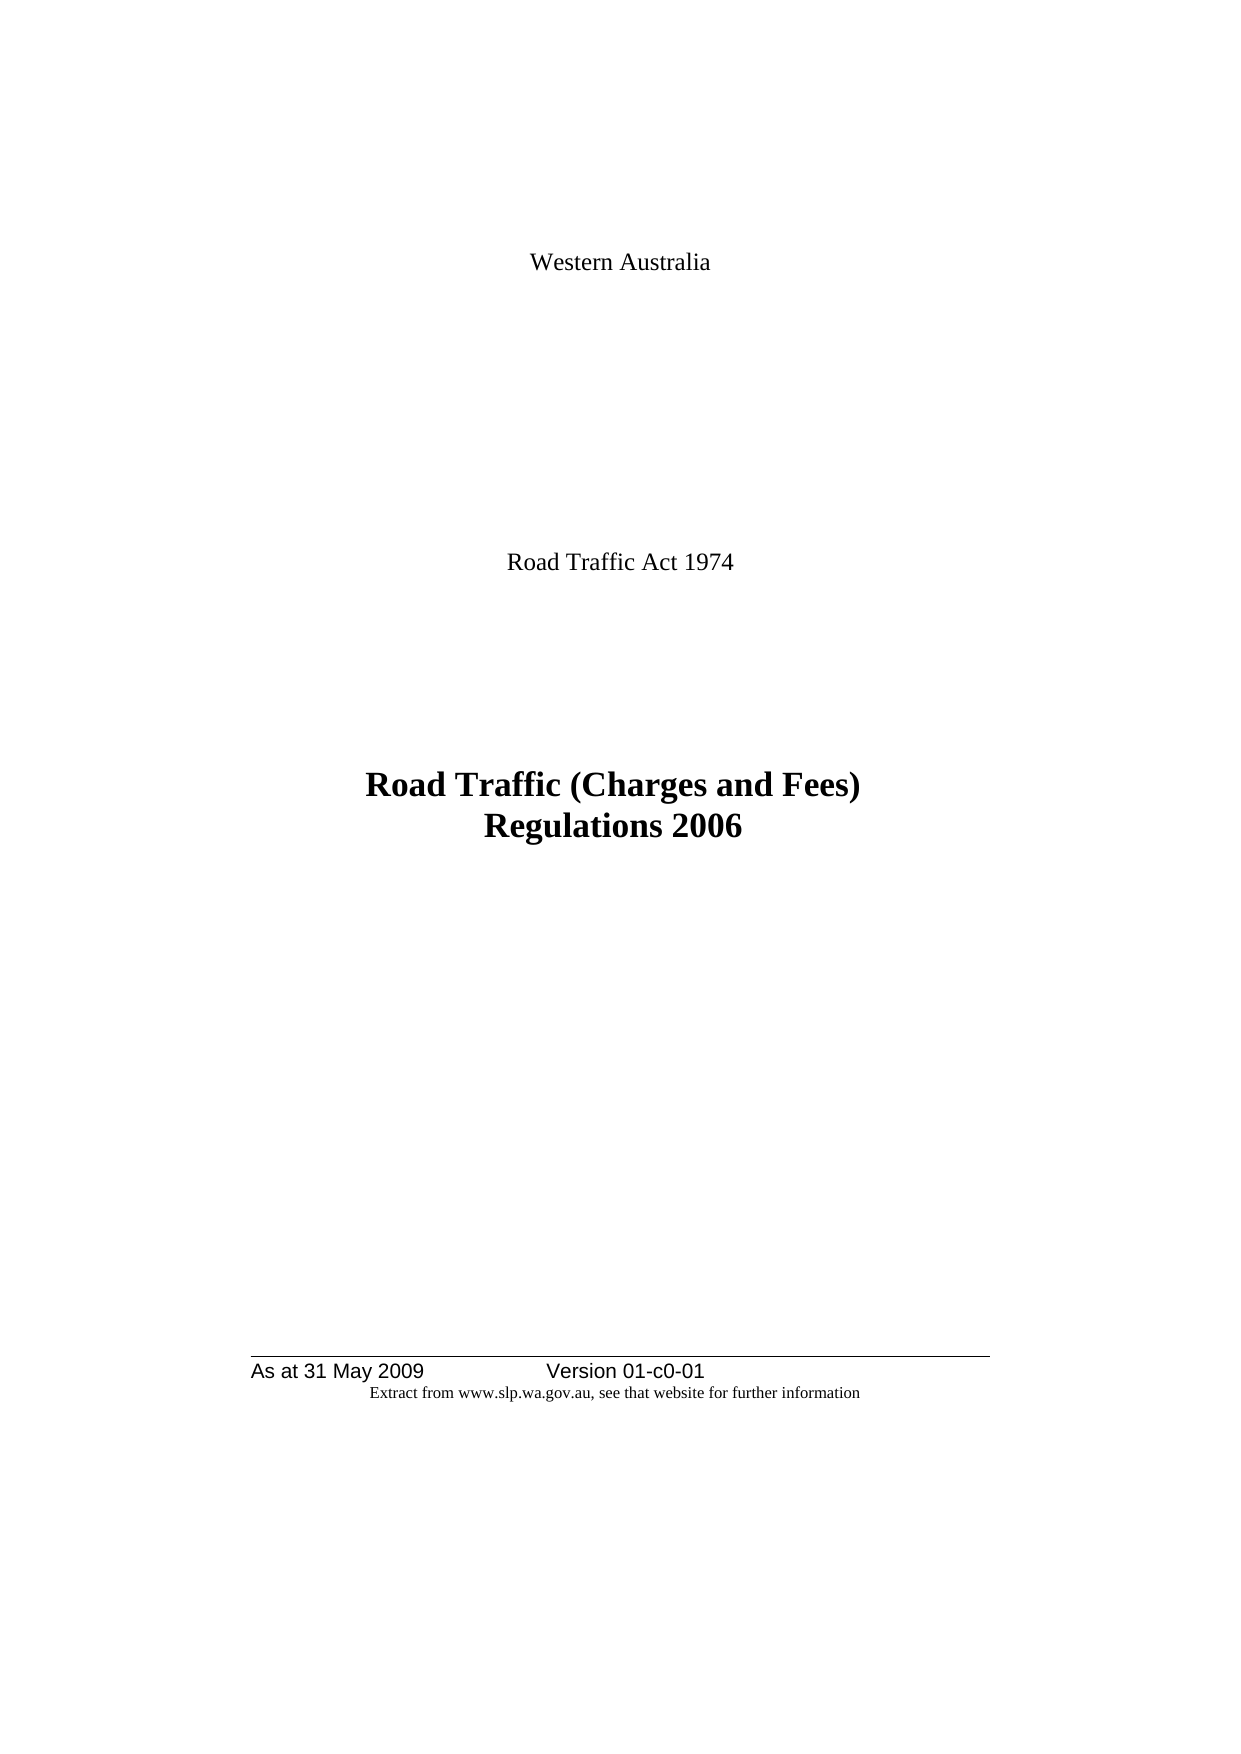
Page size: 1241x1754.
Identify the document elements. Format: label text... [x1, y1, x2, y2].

text Road Traffic (Charges and Fees) Regulations 2006 [276, 763, 951, 845]
text Road Traffic Act 1974 [251, 547, 990, 576]
text Western Australia [251, 247, 990, 276]
